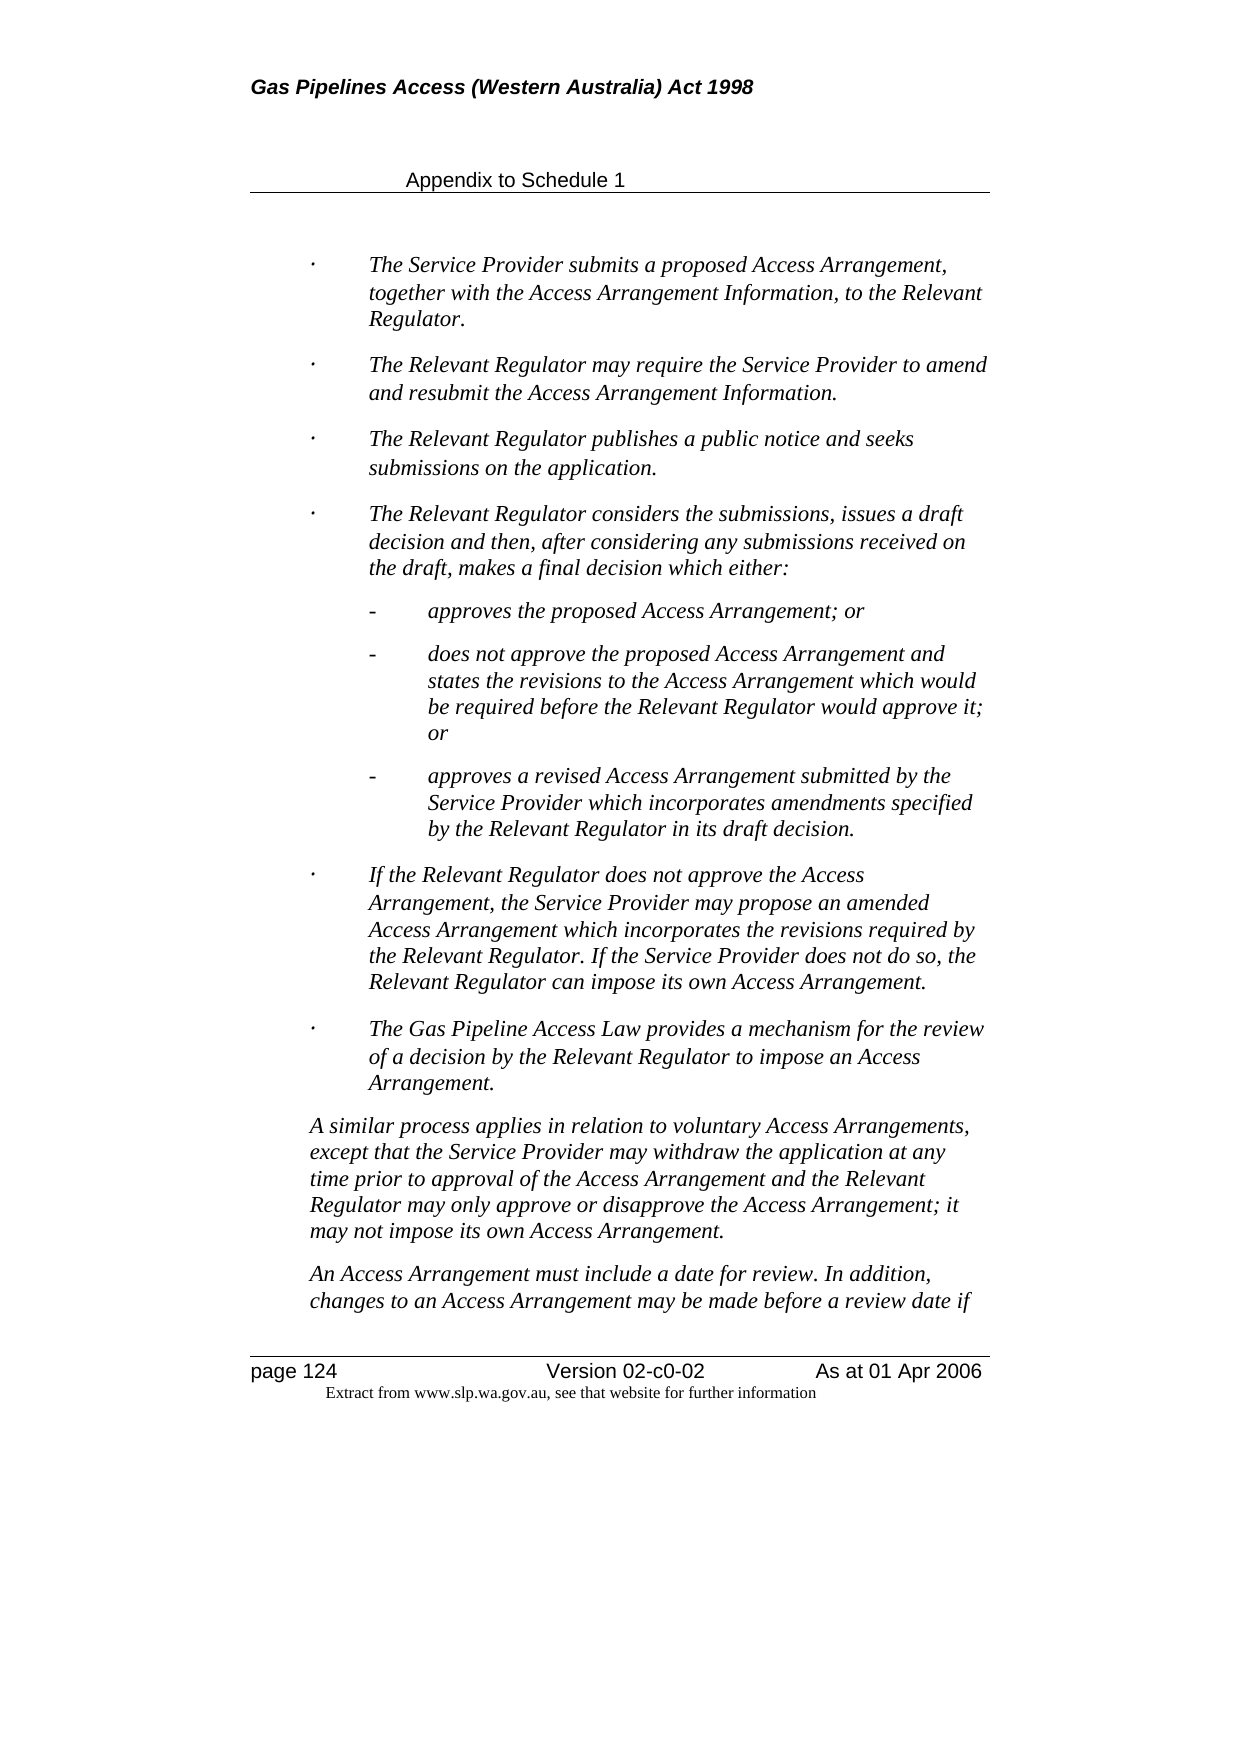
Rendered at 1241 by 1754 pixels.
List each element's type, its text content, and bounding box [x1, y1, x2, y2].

text · The Relevant Regulator publishes a public notice and seeks submissions on the application. [309, 422, 990, 480]
text A similar process applies in relation to voluntary Access Arrangements, except that the Service Provider may withdraw the application at any time prior to approval of the Access Arrangement and the Relevant Regulator may only approve or disapprove the Access Arrangement; it may not impose its own Access Arrangement. [309, 1112, 990, 1244]
text · The Relevant Regulator may require the Service Provider to amend and resubmit the Access Arrangement Information. [309, 348, 990, 406]
text · If the Relevant Regulator does not approve the Access Arrangement, the Service Provider may propose an amended Access Arrangement which incorporates the revisions required by the Relevant Regulator. If the Service Provider does not do so, the Relevant Regulator can impose its own Access Arrangement. [309, 858, 990, 995]
text · The Gas Pipeline Access Law provides a mechanism for the review of a decision by the Relevant Regulator to impose an Access Arrangement. [309, 1011, 990, 1095]
text - approves a revised Access Arrangement submitted by the Service Provider which incorporates amendments specified by the Relevant Regulator in its draft decision. [250, 762, 990, 841]
text - does not approve the proposed Access Arrangement and states the revisions to the Access Arrangement which would be required before the Relevant Regulator would approve it; or [250, 640, 990, 746]
text · The Service Provider submits a proposed Access Arrangement, together with the Access Arrangement Information, to the Relevant Regulator. [309, 247, 990, 331]
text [309, 1261, 990, 1313]
text · The Relevant Regulator considers the submissions, issues a draft decision and then, after considering any submissions received on the draft, makes a final decision which either: [309, 497, 990, 581]
text - approves the proposed Access Arrangement; or [250, 597, 990, 624]
